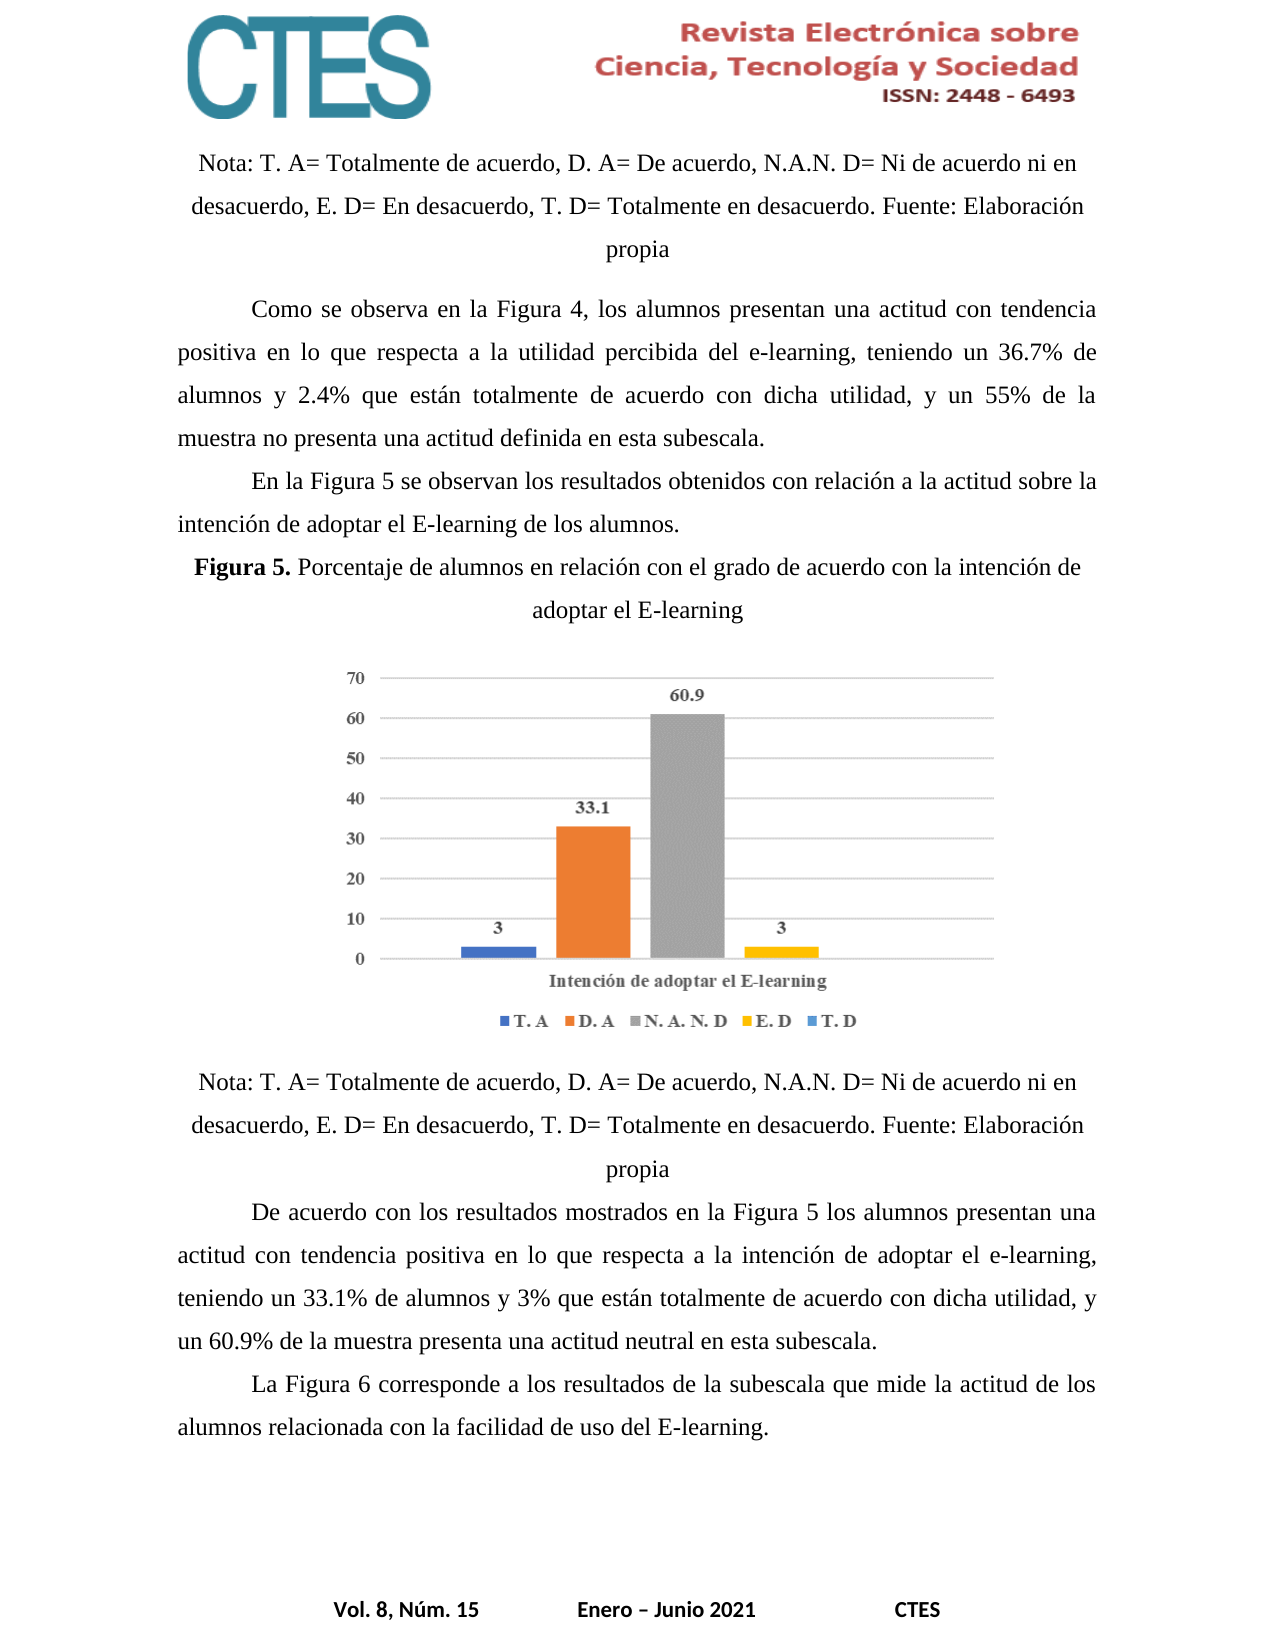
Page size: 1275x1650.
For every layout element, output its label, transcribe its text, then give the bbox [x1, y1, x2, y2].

text Nota: T. A= Totalmente de acuerdo, D. A= De acuerdo, N.A.N. D= Ni de acuerdo ni en desacuerdo, E. D= En desacuerdo, T. D= Totalmente en desacuerdo. Fuente: Elaboración propia [177, 1067, 1098, 1182]
text Nota: T. A= Totalmente de acuerdo, D. A= De acuerdo, N.A.N. D= Ni de acuerdo ni en desacuerdo, E. D= En desacuerdo, T. D= Totalmente en desacuerdo. Fuente: Elaboración propia [177, 148, 1098, 263]
text De acuerdo con los resultados mostrados en la Figura 5 los alumnos presentan una actitud con tendencia positiva en lo que respecta a la intención de adoptar el e-learning, teniendo un 33.1% de alumnos y 3% que están totalmente de acuerdo con dicha utilidad, y un 60.9% de la muestra presenta una actitud neutral en esta subescala. [177, 1197, 1098, 1355]
text Figura 5. Porcentaje de alumnos en relación con el grado de acuerdo con la intención de adoptar el E-learning [177, 552, 1098, 624]
text La Figura 6 corresponde a los resultados de la subescala que mide la actitud de los alumnos relacionada con la facilidad de uso del E-learning. [177, 1369, 1098, 1441]
picture [187, 14, 1088, 119]
text Como se observa en la Figura 4, los alumnos presentan una actitud con tendencia positiva en lo que respecta a la utilidad percibida del e-learning, teniendo un 36.7% de alumnos y 2.4% que están totalmente de acuerdo con dicha utilidad, y un 55% de la muestra no presenta una actitud definida en esta subescala. [177, 294, 1098, 452]
text En la Figura 5 se observan los resultados obtenidos con relación a la actitud sobre la intención de adoptar el E-learning de los alumnos. [177, 466, 1098, 538]
picture [332, 655, 1017, 1050]
